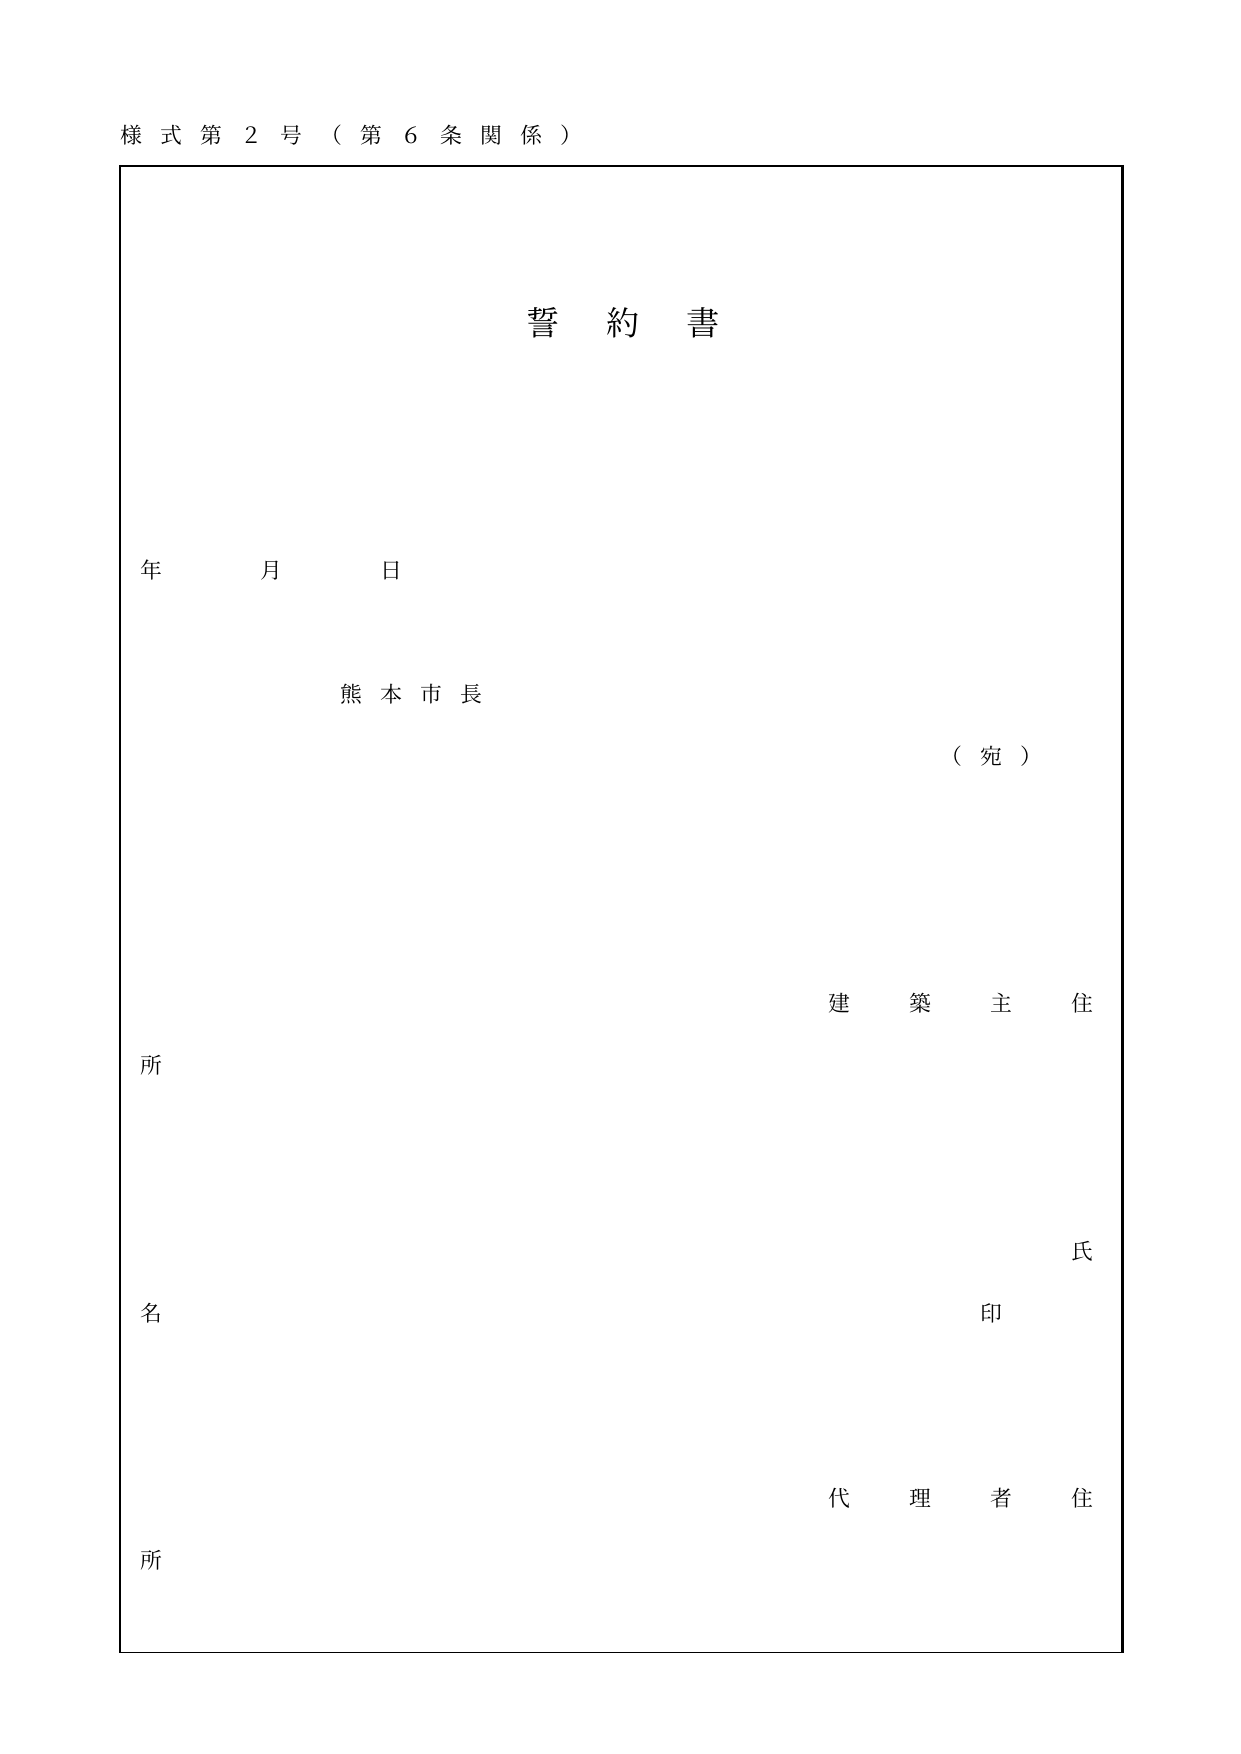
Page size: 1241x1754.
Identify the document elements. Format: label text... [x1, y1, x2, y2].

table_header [121, 167, 1121, 1652]
text 様式第２号（第６条関係） [120, 103, 1120, 165]
